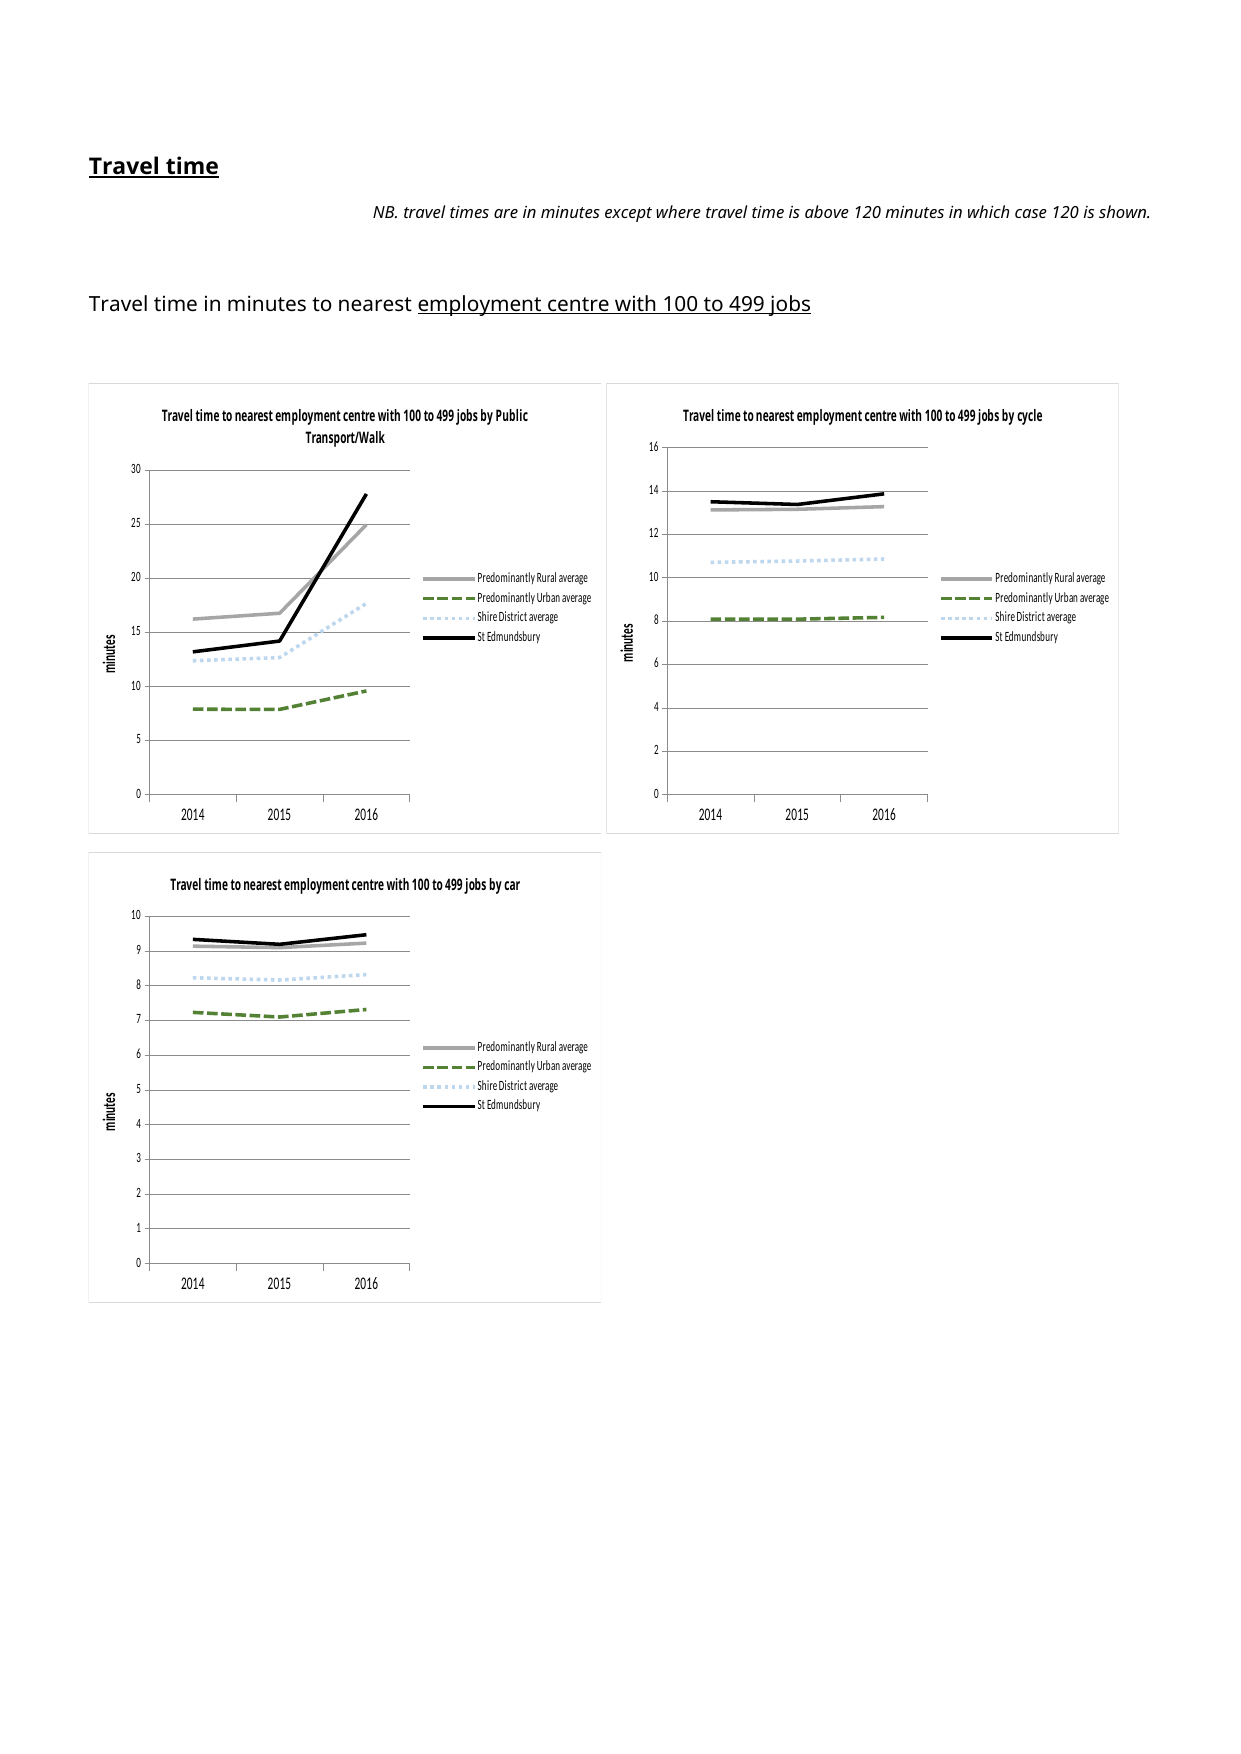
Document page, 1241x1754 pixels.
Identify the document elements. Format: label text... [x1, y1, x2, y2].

text Travel time [89, 150, 1152, 181]
text Travel time in minutes to nearest employment centre with 100 to 499 jobs [89, 289, 1152, 317]
text NB. travel times are in minutes except where travel time is above 120 minutes in which case 120 is shown. [89, 200, 1152, 223]
